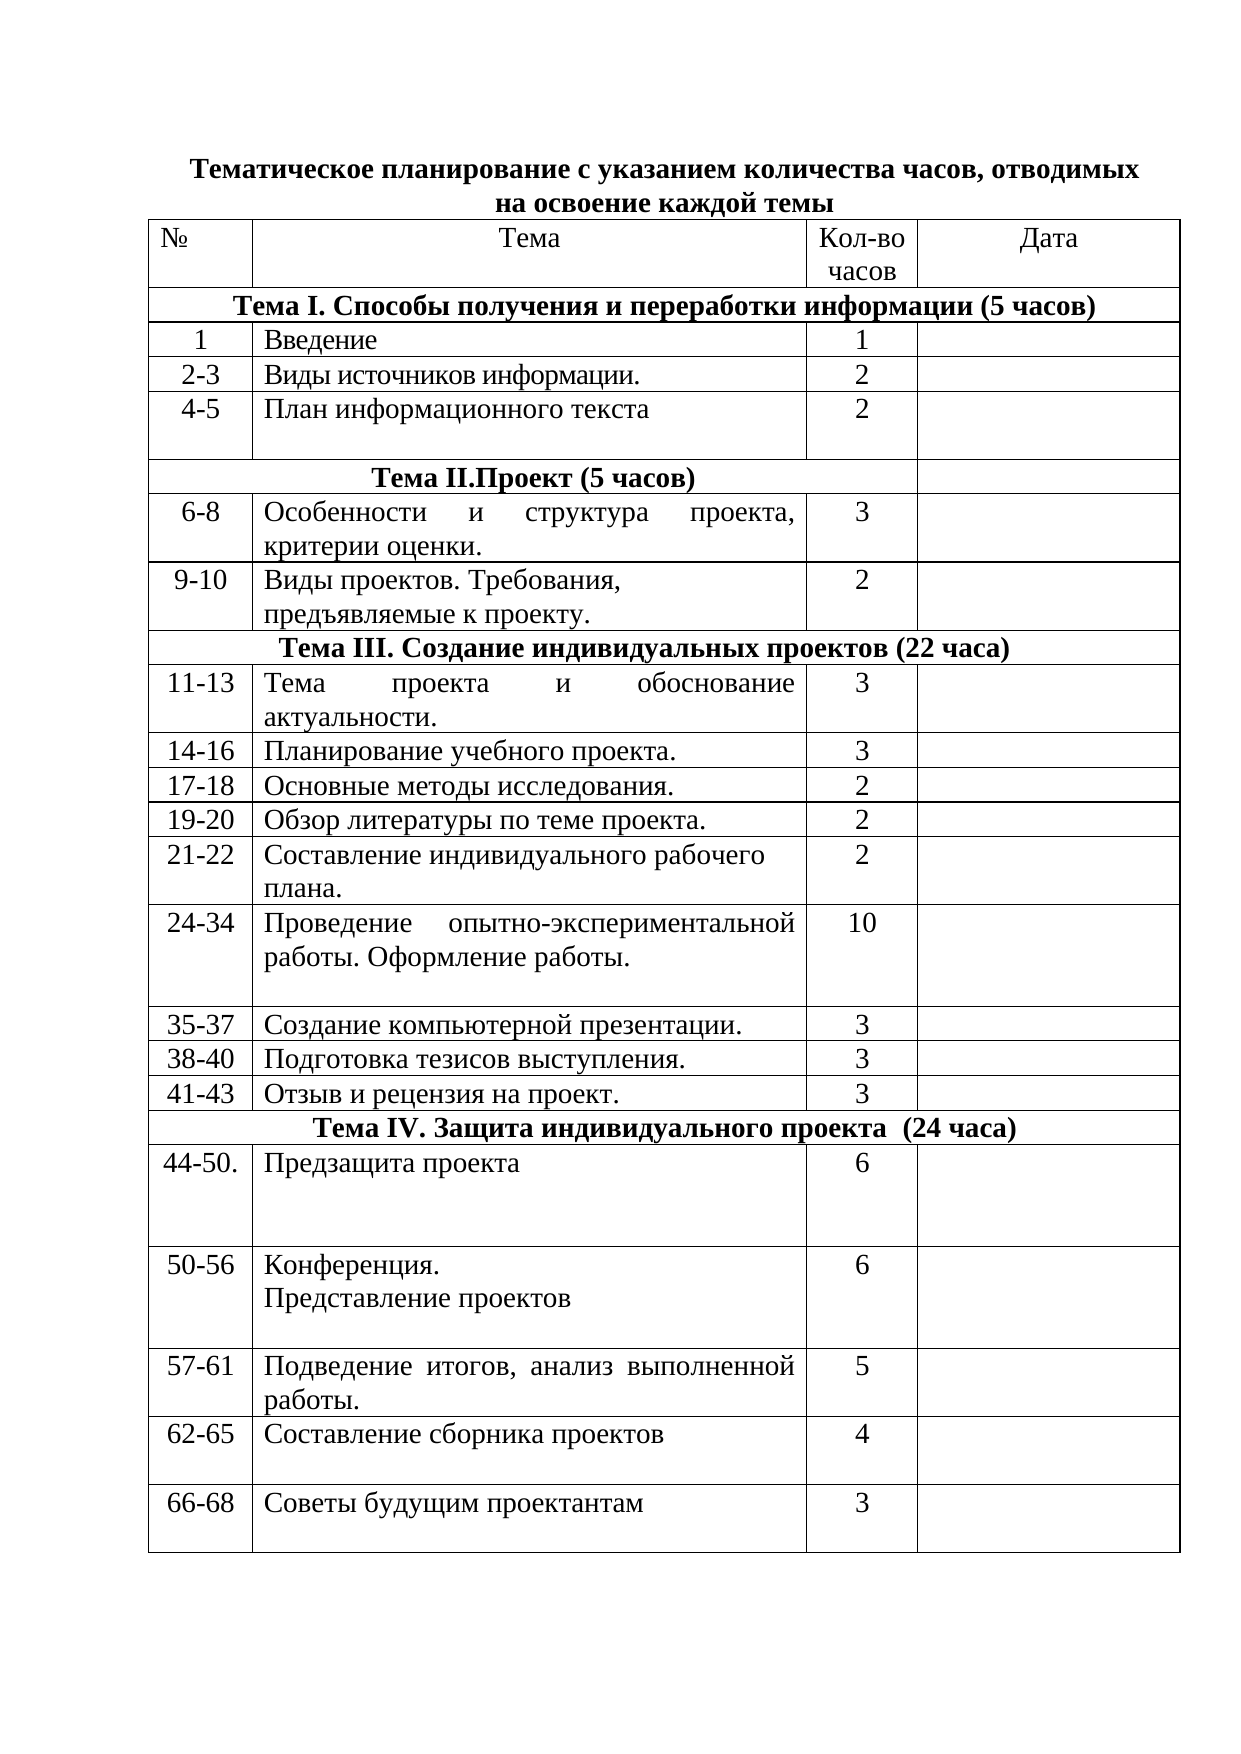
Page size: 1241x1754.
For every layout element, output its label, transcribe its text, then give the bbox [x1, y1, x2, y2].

table_cell Составление индивидуального рабочего плана. [253, 837, 806, 904]
table_cell 2-3 [149, 357, 252, 391]
table_cell Тема III. Создание индивидуальных проектов (22 часа) [149, 631, 1179, 664]
table_cell [918, 733, 1179, 767]
table_cell [918, 1485, 1179, 1552]
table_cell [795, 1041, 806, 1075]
table_cell 6 [807, 1145, 917, 1246]
table_cell [918, 768, 1179, 801]
table_cell 66-68 [149, 1485, 252, 1552]
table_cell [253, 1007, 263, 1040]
table_cell 3 [807, 1076, 917, 1109]
table_cell 38-40 [149, 1041, 252, 1075]
table_cell 2 [807, 563, 917, 629]
table_cell Виды проектов. Требования, предъявляемые к проекту. [253, 563, 806, 629]
table_cell Конференция. Представление проектов [253, 1247, 806, 1347]
table_cell [918, 837, 1179, 904]
table_cell [918, 357, 1179, 391]
table_cell [1169, 905, 1179, 1006]
table_cell [918, 803, 1179, 836]
table_cell 3 [807, 494, 917, 561]
table_cell [1169, 1041, 1179, 1075]
table_cell Отзыв и рецензия на проект. [253, 1076, 806, 1109]
table_header Кол-во часов [807, 220, 917, 287]
table_cell [918, 1349, 1179, 1416]
table_cell 3 [807, 665, 917, 732]
table_cell [918, 1076, 1179, 1109]
table_cell 3 [807, 733, 917, 767]
table_cell Предзащита проекта [253, 1145, 806, 1246]
table_cell 14-16 [149, 733, 252, 767]
table_header № [149, 220, 252, 287]
table_cell 19-20 [149, 803, 252, 836]
table_cell 24-34 [149, 905, 252, 1006]
table_cell 4-5 [149, 392, 252, 459]
table_cell Виды источников информации. [253, 357, 806, 391]
table_cell Тема IV. Защита индивидуального проекта (24 часа) [149, 1111, 1179, 1144]
table_cell [918, 323, 1179, 356]
table_cell 50-56 [149, 1247, 252, 1347]
table_cell [918, 1041, 929, 1075]
table_cell Введение [253, 323, 806, 356]
table_cell 11-13 [149, 665, 252, 732]
table_cell [918, 392, 1179, 459]
table_cell 6 [807, 1247, 917, 1347]
table_cell 3 [807, 1485, 917, 1552]
table_cell Основные методы исследования. [253, 768, 806, 801]
table_cell Планирование учебного проекта. [253, 733, 806, 767]
table_cell 1 [149, 323, 252, 356]
table_cell Особенности и структура проекта, критерии оценки. [253, 494, 806, 561]
table_cell 2 [807, 357, 917, 391]
table_cell [918, 1247, 1179, 1347]
table_cell Составление сборника проектов [253, 1417, 806, 1484]
table_cell 62-65 [149, 1417, 252, 1484]
table_header Тема [253, 220, 806, 287]
table_cell [918, 494, 1179, 561]
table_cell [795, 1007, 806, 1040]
table_cell 2 [807, 392, 917, 459]
table_cell 17-18 [149, 768, 252, 801]
text Тематическое планирование с указанием количества часов, отводимых на освоение каждой темы [177, 152, 1152, 219]
table_cell Тема II.Проект (5 часов) [149, 460, 917, 493]
table_cell 1 [807, 323, 917, 356]
table_cell Тема проекта и обоснование актуальности. [253, 665, 806, 732]
table_cell 9-10 [149, 563, 252, 629]
table_cell [918, 1417, 1179, 1484]
table_cell 2 [807, 837, 917, 904]
table_cell [918, 1145, 1179, 1246]
table_cell [918, 665, 1179, 732]
table_cell 57-61 [149, 1349, 252, 1416]
table_cell Подведение итогов, анализ выполненной работы. [253, 1349, 806, 1416]
table_cell Советы будущим проектантам [253, 1485, 806, 1552]
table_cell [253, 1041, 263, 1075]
table_header Дата [918, 220, 1179, 287]
table_cell План информационного текста [253, 392, 806, 459]
table_cell 10 [807, 905, 917, 1006]
table_cell [918, 460, 1179, 493]
table_cell 21-22 [149, 837, 252, 904]
table_cell 5 [807, 1349, 917, 1416]
table_cell 2 [807, 803, 917, 836]
table_cell 4 [807, 1417, 917, 1484]
table_cell Проведение опытно-экспериментальной работы. Оформление работы. [253, 905, 806, 1006]
table_cell 44-50. [149, 1145, 252, 1246]
table_cell [918, 563, 1179, 629]
table_cell [1169, 1007, 1179, 1040]
table_cell 2 [807, 768, 917, 801]
table_cell Тема I. Способы получения и переработки информации (5 часов) [149, 288, 1179, 321]
table_cell 35-37 [149, 1007, 252, 1040]
table_cell [918, 905, 929, 1006]
table_cell Обзор литературы по теме проекта. [253, 803, 806, 836]
table_cell 41-43 [149, 1076, 252, 1109]
table_cell 6-8 [149, 494, 252, 561]
table_cell [918, 1007, 929, 1040]
